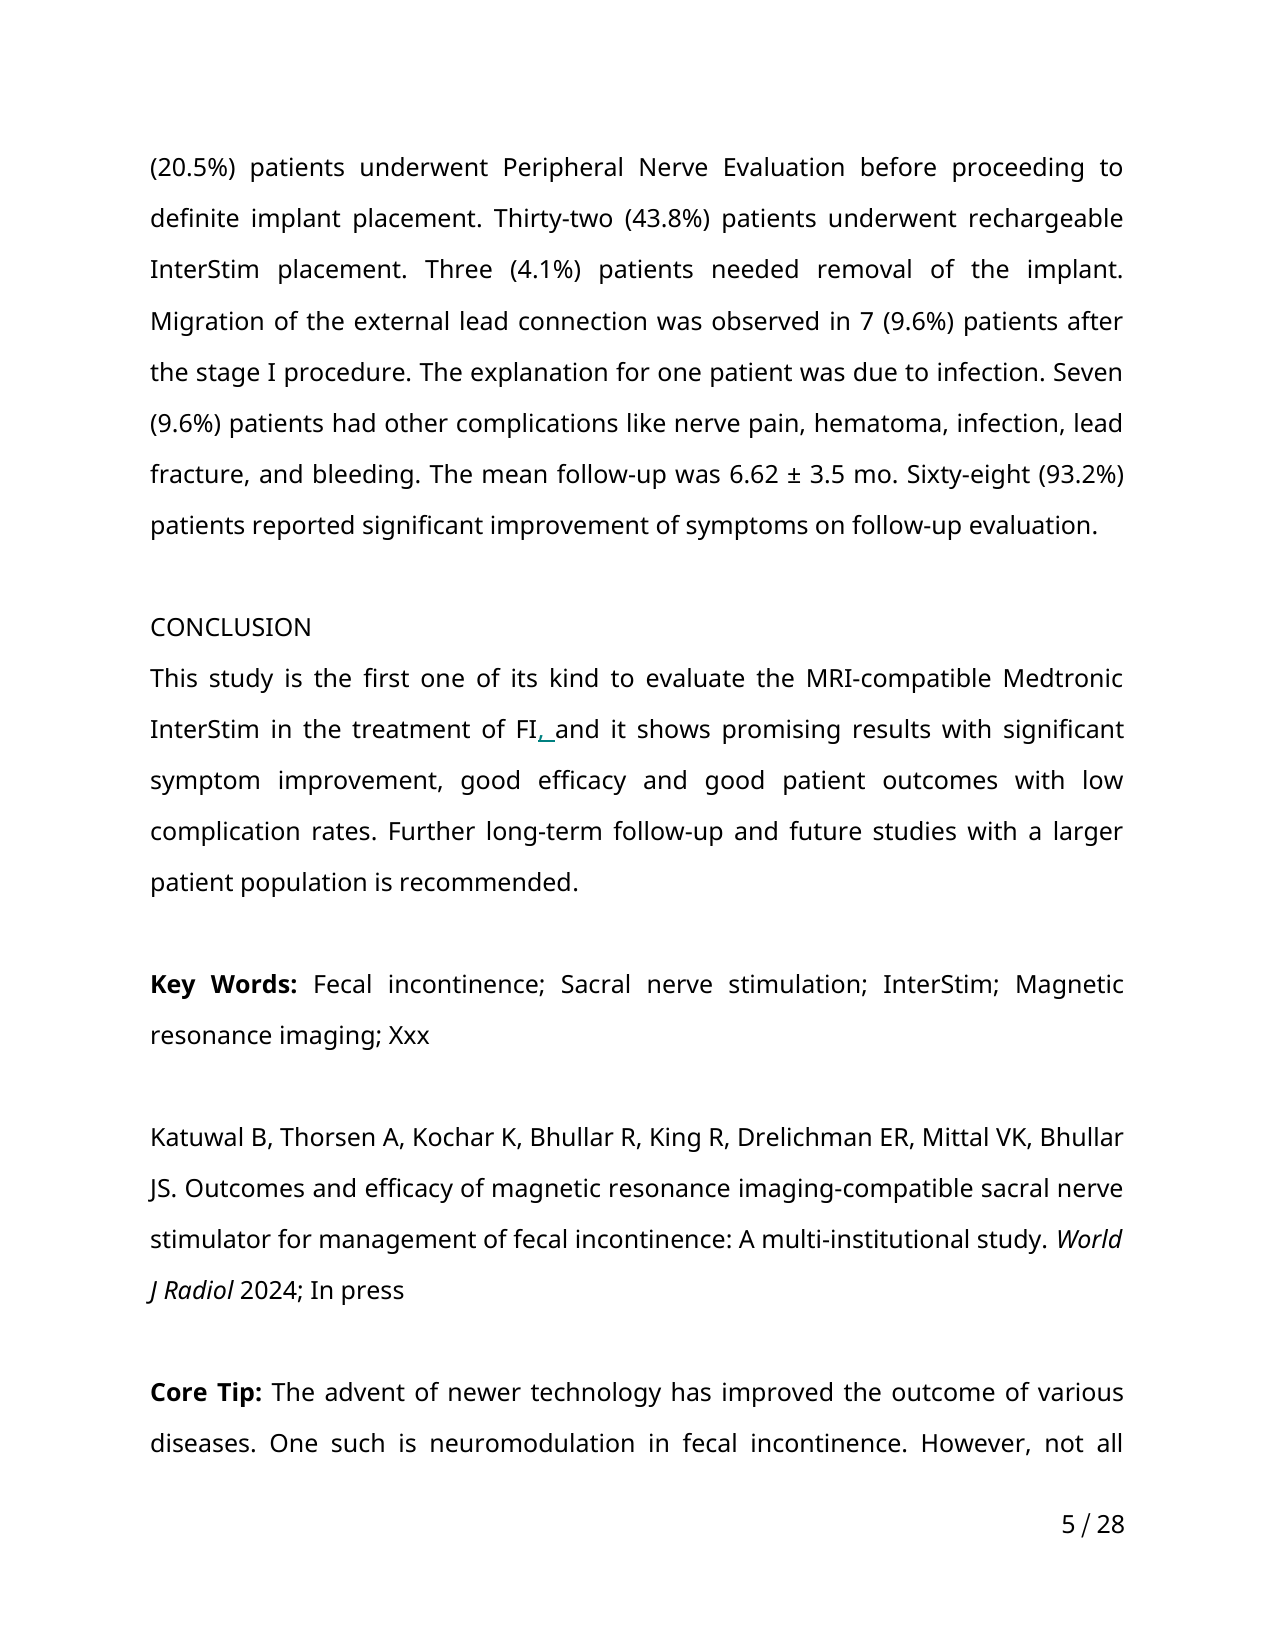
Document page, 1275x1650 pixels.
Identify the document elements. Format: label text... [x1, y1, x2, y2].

text CONCLUSION [150, 609, 1125, 643]
text Katuwal B, Thorsen A, Kochar K, Bhullar R, King R, Drelichman ER, Mittal VK, Bhullar JS. Outcomes and efficacy of magnetic resonance imaging-compatible sacral nerve stimulator for management of fecal incontinence: A multi-institutional study. World J Radiol 2024; In press [150, 1120, 1125, 1307]
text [150, 150, 1125, 541]
text Key Words: Fecal incontinence; Sacral nerve stimulation; InterStim; Magnetic resonance imaging; Xxx [150, 967, 1125, 1052]
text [150, 1375, 1125, 1460]
text This study is the first one of its kind to evaluate the MRI-compatible Medtronic InterStim in the treatment of FI, and it shows promising results with significant symptom improvement, good efficacy and good patient outcomes with low complication rates. Further long-term follow-up and future studies with a larger patient population is recommended. [150, 660, 1125, 899]
